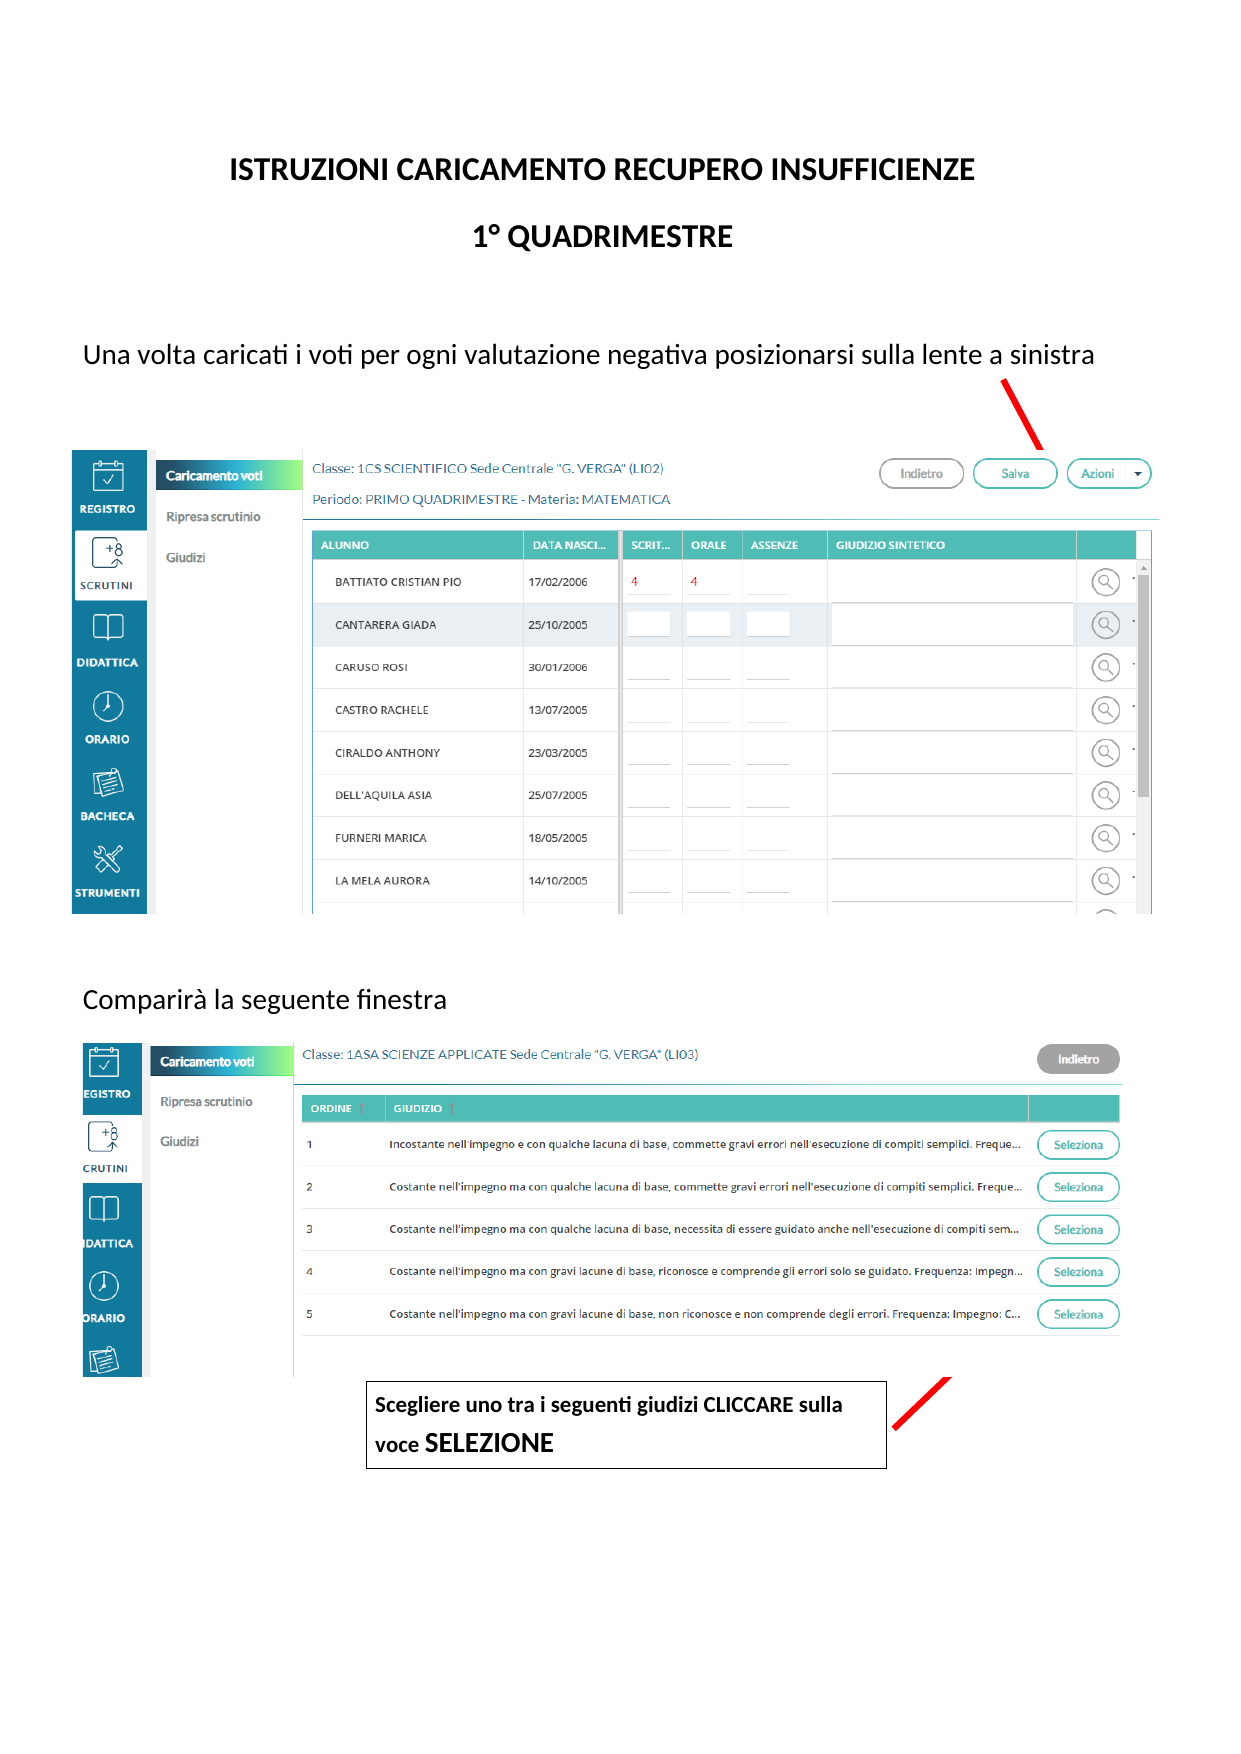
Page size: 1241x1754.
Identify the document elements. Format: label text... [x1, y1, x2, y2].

text Comparirà la seguente finestra [83, 981, 1122, 1017]
picture [82, 1043, 1123, 1377]
text Una volta caricati i voti per ogni valutazione negativa posizionarsi sulla lente a sinistra [83, 336, 1122, 372]
text ISTRUZIONI CARICAMENTO RECUPERO INSUFFICIENZE [83, 148, 1122, 188]
picture [71, 450, 1160, 914]
text 1° QUADRIMESTRE [83, 215, 1122, 256]
